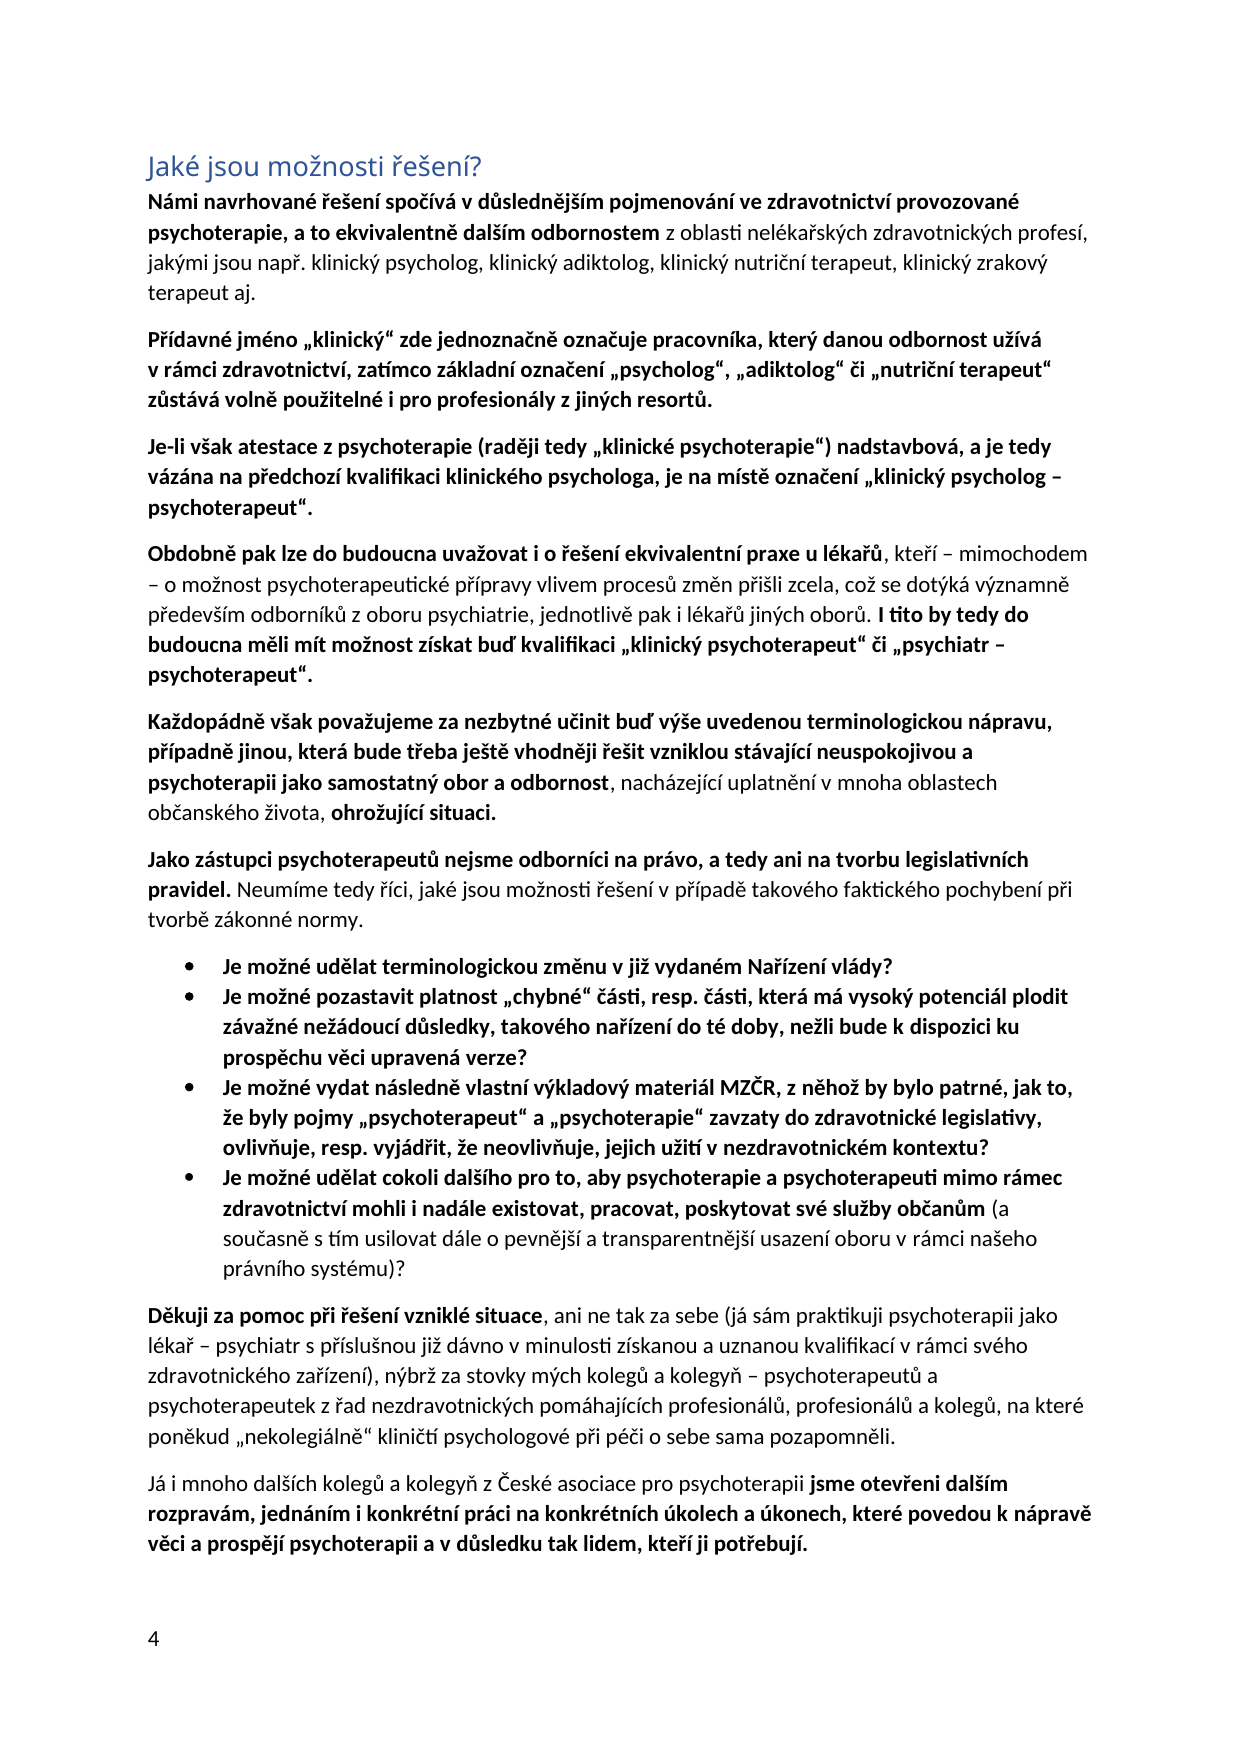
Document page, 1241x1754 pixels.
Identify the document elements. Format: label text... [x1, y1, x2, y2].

text Každopádně však považujeme za nezbytné učinit buď výše uvedenou terminologickou nápravu, případně jinou, která bude třeba ještě vhodněji řešit vzniklou stávající neuspokojivou a psychoterapii jako samostatný obor a odbornost, nacházející uplatnění v mnoha oblastech občanského života, ohrožující situaci. [148, 707, 1093, 826]
list Je možné udělat terminologickou změnu v již vydaném Nařízení vlády? [185, 952, 1093, 980]
subtitle Jaké jsou možnosti řešení? [148, 148, 1093, 184]
text Obdobně pak lze do budoucna uvažovat i o řešení ekvivalentní praxe u lékařů, kteří – mimochodem – o možnost psychoterapeutické přípravy vlivem procesů změn přišli zcela, což se dotýká významně především odborníků z oboru psychiatrie, jednotlivě pak i lékařů jiných oborů. I tito by tedy do budoucna měli mít možnost získat buď kvalifikaci „klinický psychoterapeut“ či „psychiatr – psychoterapeut“. [148, 539, 1093, 688]
text Já i mnoho dalších kolegů a kolegyň z České asociace pro psychoterapii jsme otevřeni dalším rozpravám, jednáním i konkrétní práci na konkrétních úkolech a úkonech, které povedou k nápravě věci a prospějí psychoterapii a v důsledku tak lidem, kteří ji potřebují. [148, 1469, 1093, 1557]
list Je možné pozastavit platnost „chybné“ části, resp. části, která má vysoký potenciál plodit závažné nežádoucí důsledky, takového nařízení do té doby, nežli bude k dispozici ku prospěchu věci upravená verze? [185, 982, 1093, 1071]
text Jako zástupci psychoterapeutů nejsme odborníci na právo, a tedy ani na tvorbu legislativních pravidel. Neumíme tedy říci, jaké jsou možnosti řešení v případě takového faktického pochybení při tvorbě zákonné normy. [148, 845, 1093, 933]
text Je-li však atestace z psychoterapie (raději tedy „klinické psychoterapie“) nadstavbová, a je tedy vázána na předchozí kvalifikaci klinického psychologa, je na místě označení „klinický psycholog – psychoterapeut“. [148, 432, 1093, 521]
text Námi navrhované řešení spočívá v důslednějším pojmenování ve zdravotnictví provozované psychoterapie, a to ekvivalentně dalším odbornostem z oblasti nelékařských zdravotnických profesí, jakými jsou např. klinický psycholog, klinický adiktolog, klinický nutriční terapeut, klinický zrakový terapeut aj. [148, 187, 1093, 306]
text Přídavné jméno „klinický“ zde jednoznačně označuje pracovníka, který danou odbornost užívá v rámci zdravotnictví, zatímco základní označení „psycholog“, „adiktolog“ či „nutriční terapeut“ zůstává volně použitelné i pro profesionály z jiných resortů. [148, 325, 1093, 413]
text Děkuji za pomoc při řešení vzniklé situace, ani ne tak za sebe (já sám praktikuji psychoterapii jako lékař – psychiatr s příslušnou již dávno v minulosti získanou a uznanou kvalifikací v rámci svého zdravotnického zařízení), nýbrž za stovky mých kolegů a kolegyň – psychoterapeutů a psychoterapeutek z řad nezdravotnických pomáhajících profesionálů, profesionálů a kolegů, na které poněkud „nekolegiálně“ kliničtí psychologové při péči o sebe sama pozapomněli. [148, 1301, 1093, 1450]
list Je možné udělat cokoli dalšího pro to, aby psychoterapie a psychoterapeuti mimo rámec zdravotnictví mohli i nadále existovat, pracovat, poskytovat své služby občanům (a současně s tím usilovat dále o pevnější a transparentnější usazení oboru v rámci našeho právního systému)? [185, 1163, 1093, 1282]
list Je možné vydat následně vlastní výkladový materiál MZČR, z něhož by bylo patrné, jak to, že byly pojmy „psychoterapeut“ a „psychoterapie“ zavzaty do zdravotnické legislativy, ovlivňuje, resp. vyjádřit, že neovlivňuje, jejich užití v nezdravotnickém kontextu? [185, 1073, 1093, 1161]
